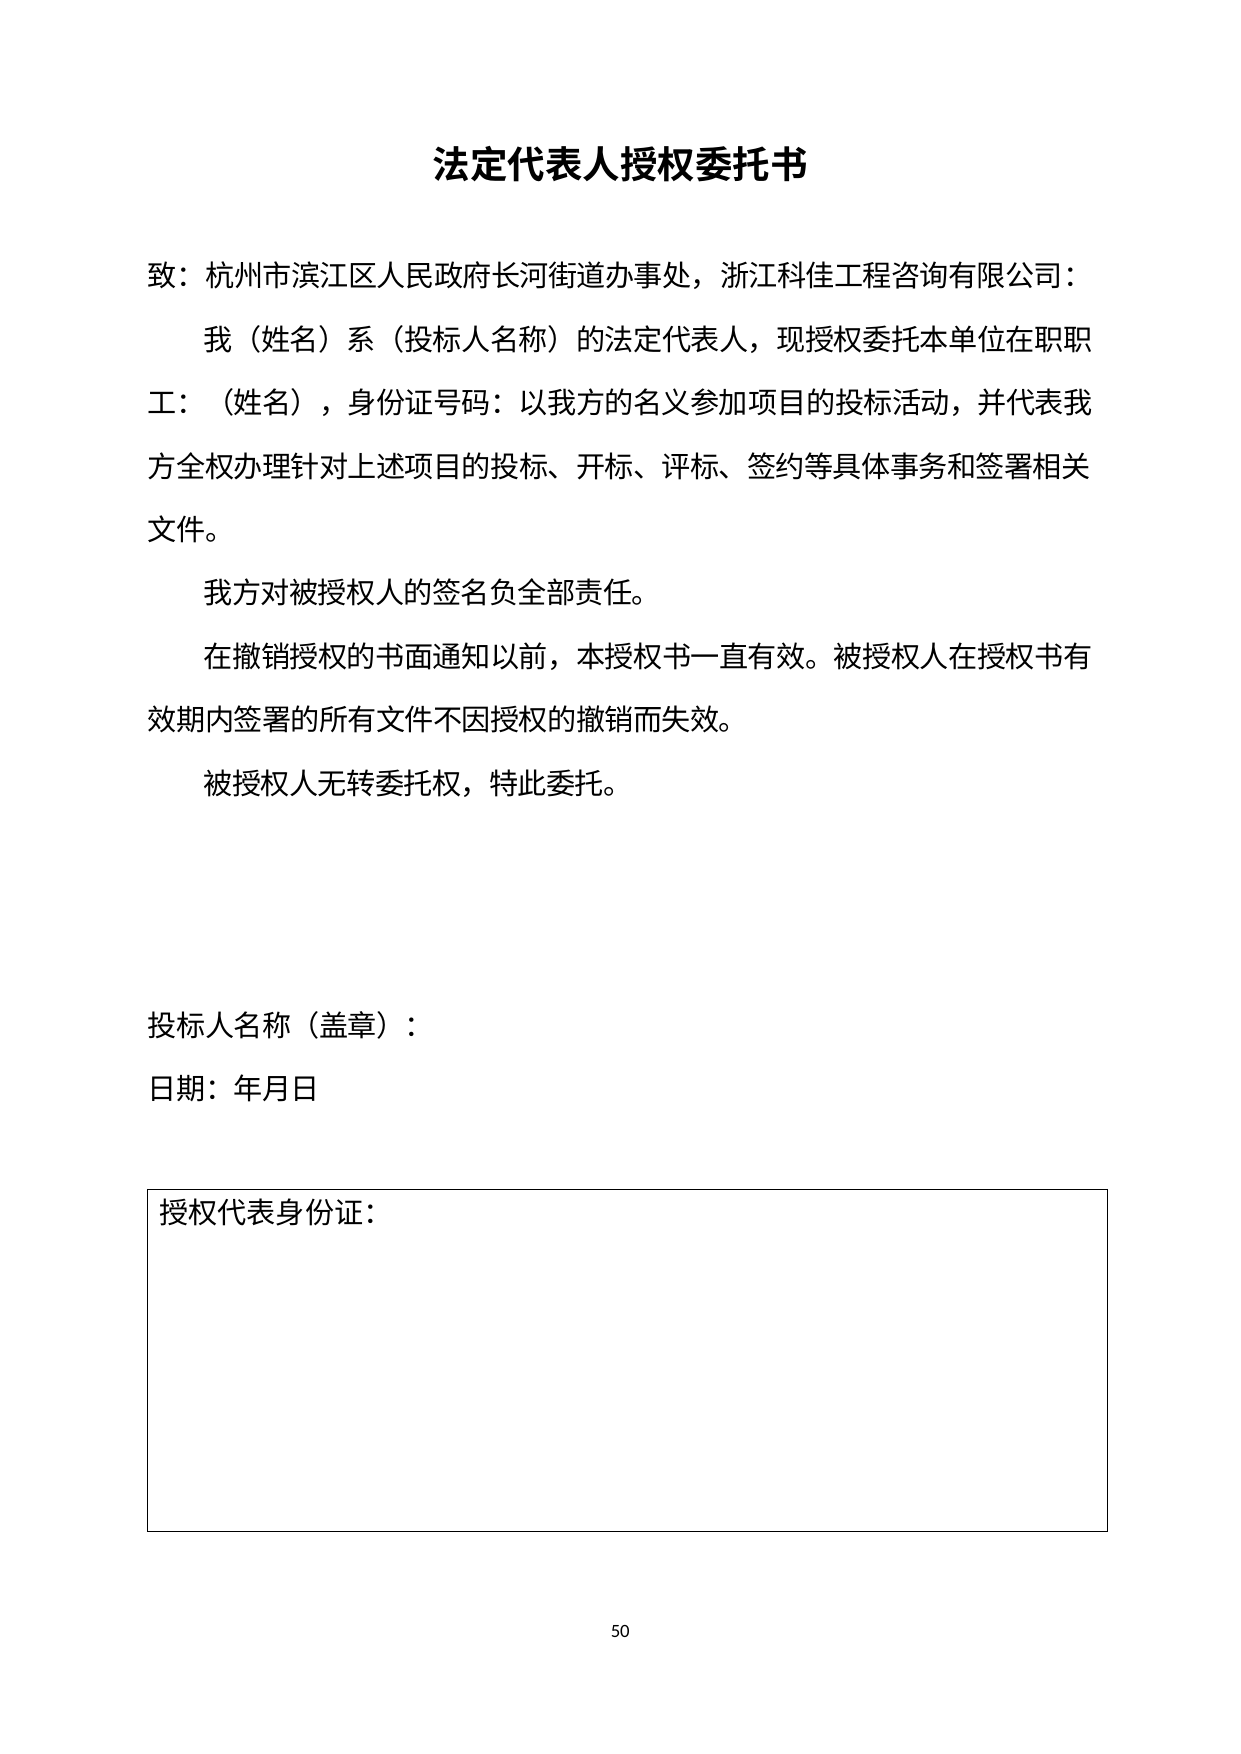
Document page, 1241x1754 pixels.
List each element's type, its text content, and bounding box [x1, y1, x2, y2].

text 我方对被授权人的签名负全部责任。 [148, 570, 1092, 612]
text 在撤销授权的书面通知以前，本授权书一直有效。被授权人在授权书有效期内签署的所有文件不因授权的撤销而失效。 [148, 633, 1092, 739]
text 投标人名称（盖章）： [148, 1002, 1092, 1044]
table_header 授权代表身份证： [148, 1190, 1107, 1531]
text 我（姓名）系（投标人名称）的法定代表人，现授权委托本单位在职职工：（姓名），身份证号码：以我方的名义参加项目的投标活动，并代表我方全权办理针对上述项目的投标、开标、评标、签约等具体事务和签署相关文件。 [148, 316, 1092, 549]
text 日期：年月日 [148, 1066, 1092, 1108]
text 致：杭州市滨江区人民政府长河街道办事处，浙江科佳工程咨询有限公司： [148, 253, 1092, 295]
text 被授权人无转委托权，特此委托。 [148, 760, 1092, 803]
text 法定代表人授权委托书 [148, 135, 1092, 189]
